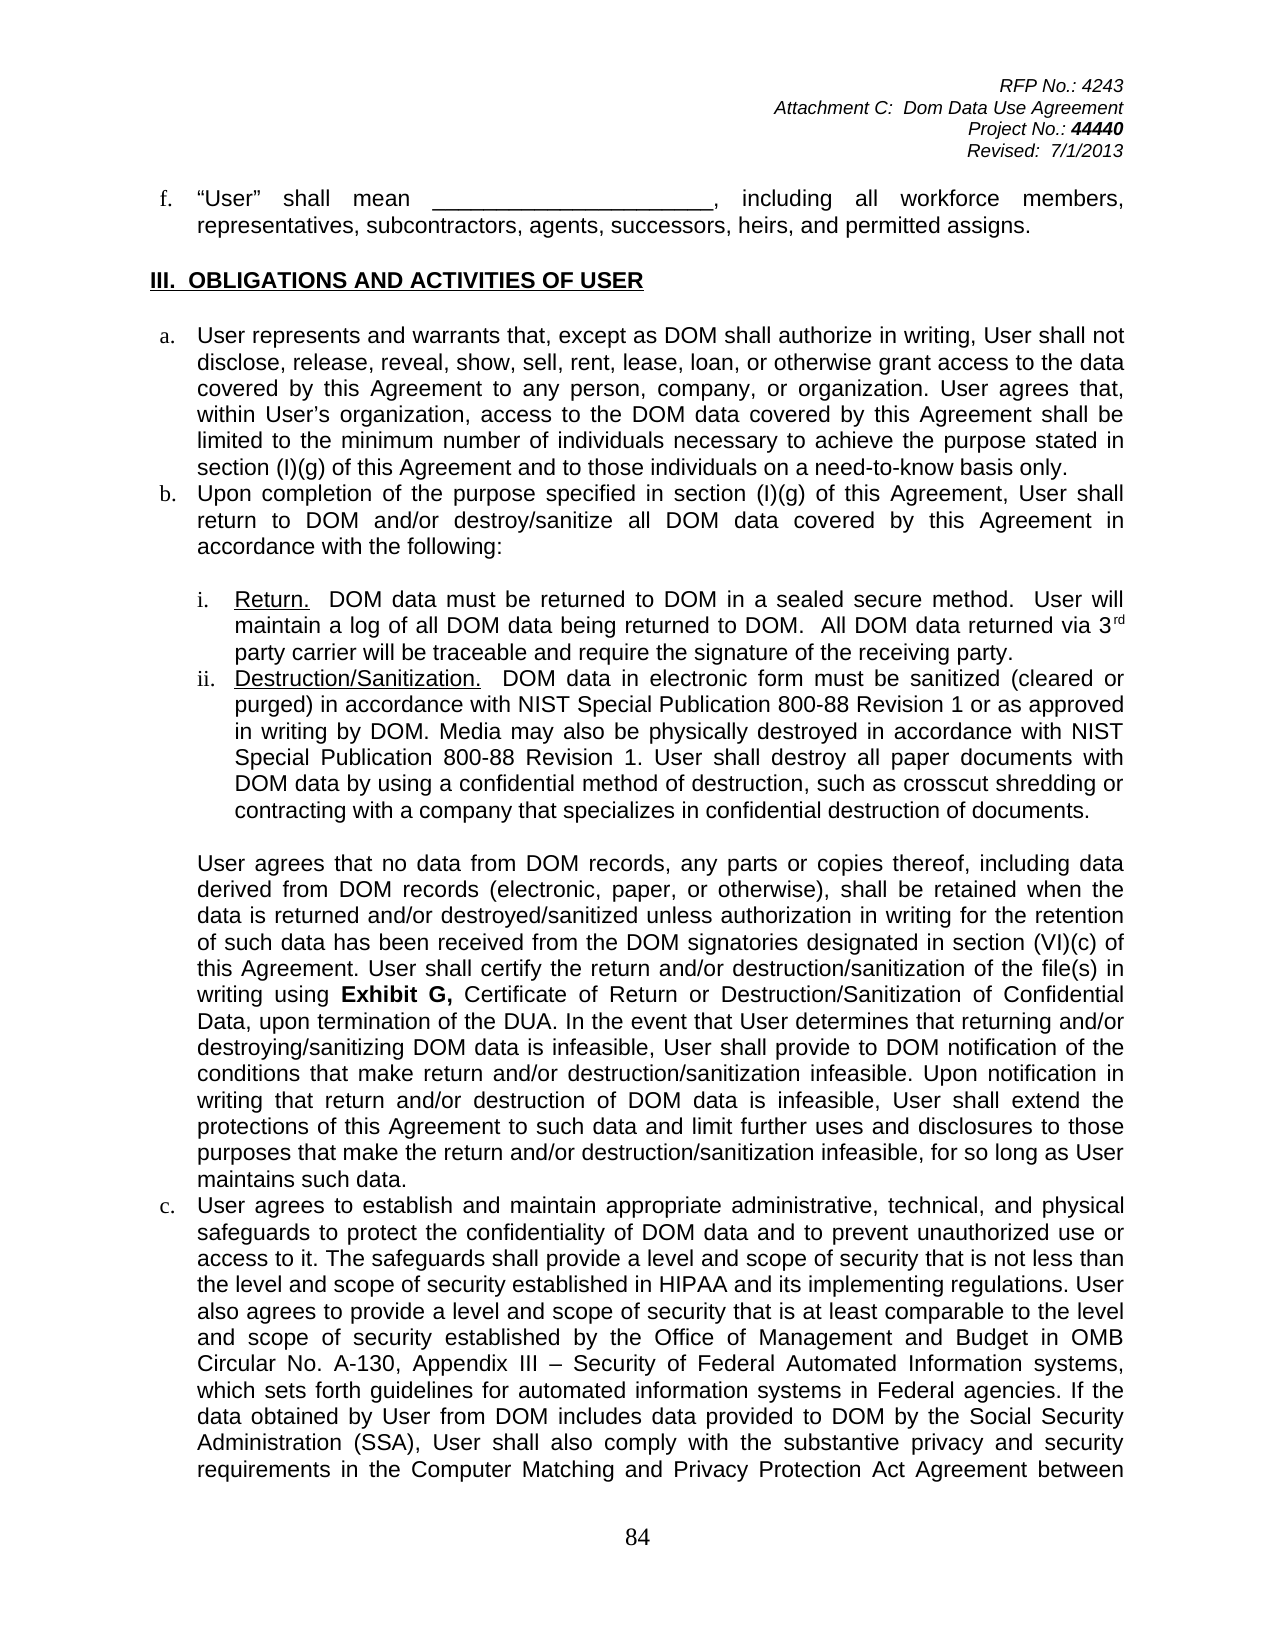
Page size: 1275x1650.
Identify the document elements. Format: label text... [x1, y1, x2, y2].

list User represents and warrants that, except as DOM shall authorize in writing, User shall not disclose, release, reveal, show, sell, rent, lease, loan, or otherwise grant access to the data covered by this Agreement to any person, company, or organization. User agrees that, within User’s organization, access to the DOM data covered by this Agreement shall be limited to the minimum number of individuals necessary to achieve the purpose stated in section (I)(g) of this Agreement and to those individuals on a need-to-know basis only. [159, 322, 1125, 480]
list Destruction/Sanitization. DOM data in electronic form must be sanitized (cleared or purged) in accordance with NIST Special Publication 800-88 Revision 1 or as approved in writing by DOM. Media may also be physically destroyed in accordance with NIST Special Publication 800-88 Revision 1. User shall destroy all paper documents with DOM data by using a confidential method of destruction, such as crosscut shredding or contracting with a company that specializes in confidential destruction of documents. [197, 665, 1125, 823]
list Return. DOM data must be returned to DOM in a sealed secure method. User will maintain a log of all DOM data being returned to DOM. All DOM data returned via 3rd party carrier will be traceable and require the signature of the receiving party. [197, 586, 1125, 665]
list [159, 1192, 1125, 1482]
text User agrees that no data from DOM records, any parts or copies thereof, including data derived from DOM records (electronic, paper, or otherwise), shall be retained when the data is returned and/or destroyed/sanitized unless authorization in writing for the retention of such data has been received from the DOM signatories designated in section (VI)(c) of this Agreement. User shall certify the return and/or destruction/sanitization of the file(s) in writing using Exhibit G, Certificate of Return or Destruction/Sanitization of Confidential Data, upon termination of the DUA. In the event that User determines that returning and/or destroying/sanitizing DOM data is infeasible, User shall provide to DOM notification of the conditions that make return and/or destruction/sanitization infeasible. Upon notification in writing that return and/or destruction of DOM data is infeasible, User shall extend the protections of this Agreement to such data and limit further uses and disclosures to those purposes that make the return and/or destruction/sanitization infeasible, for so long as User maintains such data. [197, 849, 1125, 1192]
list Upon completion of the purpose specified in section (I)(g) of this Agreement, User shall return to DOM and/or destroy/sanitize all DOM data covered by this Agreement in accordance with the following: [159, 480, 1125, 559]
text III. OBLIGATIONS AND ACTIVITIES OF USER [150, 267, 1125, 293]
list “User” shall mean ______________________, including all workforce members, representatives, subcontractors, agents, successors, heirs, and permitted assigns. [159, 185, 1125, 238]
